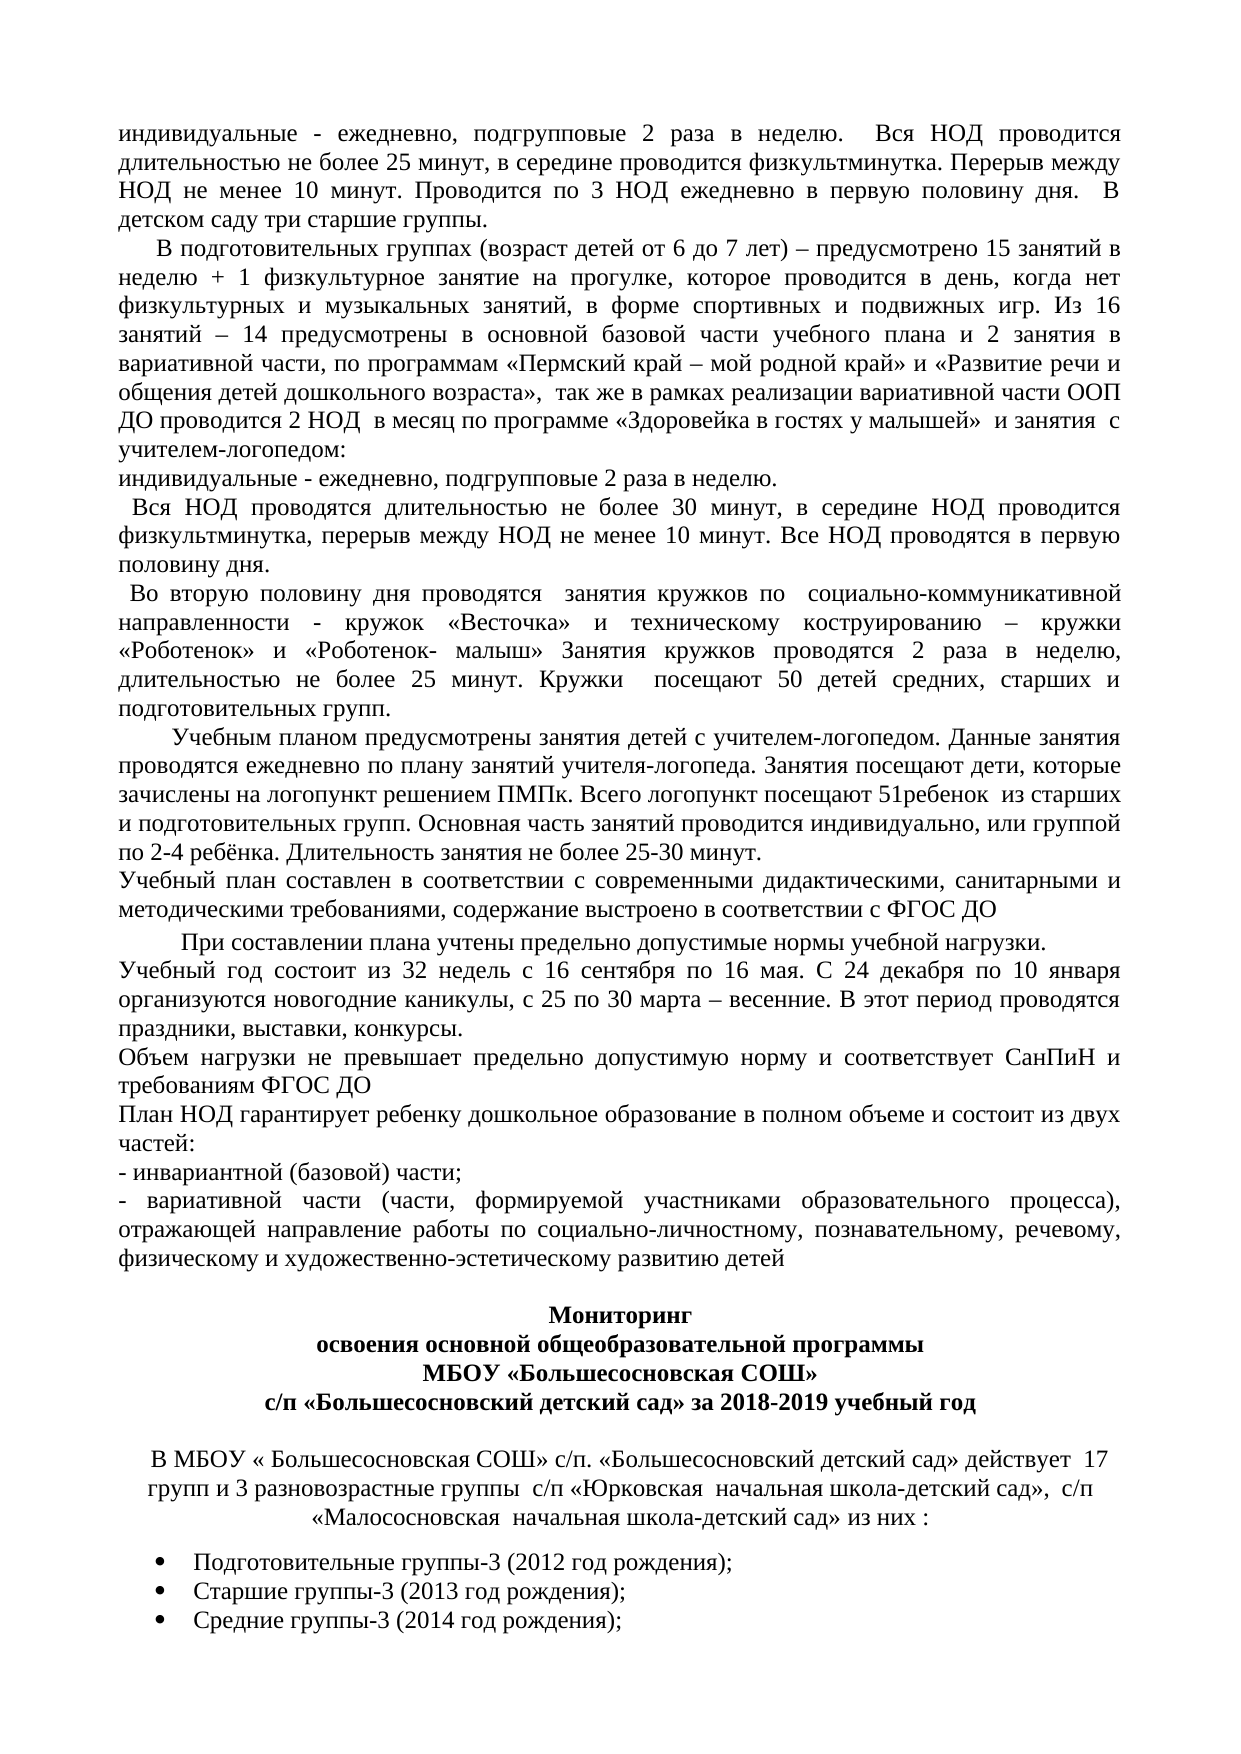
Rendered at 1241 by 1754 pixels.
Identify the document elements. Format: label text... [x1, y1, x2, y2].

text - инвариантной (базовой) части; [118, 1157, 1122, 1186]
list Средние группы-3 (2014 год рождения); [156, 1605, 1122, 1633]
list Подготовительные группы-3 (2012 год рождения); [156, 1547, 1122, 1576]
text Объем нагрузки не превышает предельно допустимую норму и соответствует СанПиН и требованиям ФГОС ДО [118, 1042, 1122, 1099]
text Учебный год состоит из 32 недель с 16 сентября по 16 мая. С 24 декабря по 10 января организуются новогодние каникулы, с 25 по 30 марта – весенние. В этот период проводятся праздники, выставки, конкурсы. [118, 956, 1122, 1042]
text В подготовительных группах (возраст детей от 6 до 7 лет) – предусмотрено 15 занятий в неделю + 1 физкультурное занятие на прогулке, которое проводится в день, когда нет физкультурных и музыкальных занятий, в форме спортивных и подвижных игр. Из 16 занятий – 14 предусмотрены в основной базовой части учебного плана и 2 занятия в вариативной части, по программам «Пермский край – мой родной край» и «Развитие речи и общения детей дошкольного возраста», так же в рамках реализации вариативной части ООП ДО проводится 2 НОД в месяц по программе «Здоровейка в гостях у малышей» и занятия с учителем-логопедом: [118, 233, 1122, 463]
text с/п «Большесосновский детский сад» за 2018-2019 учебный год [118, 1387, 1122, 1416]
text Вся НОД проводятся длительностью не более 30 минут, в середине НОД проводится физкультминутка, перерыв между НОД не менее 10 минут. Все НОД проводятся в первую половину дня. [118, 492, 1122, 578]
text Учебный план составлен в соответствии с современными дидактическими, санитарными и методическими требованиями, содержание выстроено в соответствии с ФГОС ДО [118, 866, 1122, 923]
text МБОУ «Большесосновская СОШ» [118, 1358, 1122, 1387]
list Старшие группы-3 (2013 год рождения); [156, 1576, 1122, 1605]
text индивидуальные - ежедневно, подгрупповые 2 раза в неделю. Вся НОД проводится длительностью не более 25 минут, в середине проводится физкультминутка. Перерыв между НОД не менее 10 минут. Проводится по 3 НОД ежедневно в первую половину дня. В детском саду три старшие группы. [118, 118, 1122, 233]
text При составлении плана учтены предельно допустимые нормы учебной нагрузки. [118, 923, 1122, 956]
text План НОД гарантирует ребенку дошкольное образование в полном объеме и состоит из двух частей: [118, 1099, 1122, 1157]
text - вариативной части (части, формируемой участниками образовательного процесса), отражающей направление работы по социально-личностному, познавательному, речевому, физическому и художественно-эстетическому развитию детей [118, 1186, 1122, 1272]
text Учебным планом предусмотрены занятия детей с учителем-логопедом. Данные занятия проводятся ежедневно по плану занятий учителя-логопеда. Занятия посещают дети, которые зачислены на логопункт решением ПМПк. Всего логопункт посещают 51ребенок из старших и подготовительных групп. Основная часть занятий проводится индивидуально, или группой по 2-4 ребёнка. Длительность занятия не более 25-30 минут. [118, 722, 1122, 866]
text Во вторую половину дня проводятся занятия кружков по социально-коммуникативной направленности - кружок «Весточка» и техническому коструированию – кружки «Роботенок» и «Роботенок- малыш» Занятия кружков проводятся 2 раза в неделю, длительностью не более 25 минут. Кружки посещают 50 детей средних, старших и подготовительных групп. [118, 578, 1122, 722]
text освоения основной общеобразовательной программы [118, 1329, 1122, 1358]
text В МБОУ « Большесосновская СОШ» с/п. «Большесосновский детский сад» действует 17 групп и 3 разновозрастные группы c/п «Юрковская начальная школа-детский сад», c/п «Малососновская начальная школа-детский сад» из них : [118, 1444, 1122, 1531]
text индивидуальные - ежедневно, подгрупповые 2 раза в неделю. [118, 463, 1122, 492]
text Мониторинг [118, 1301, 1122, 1329]
